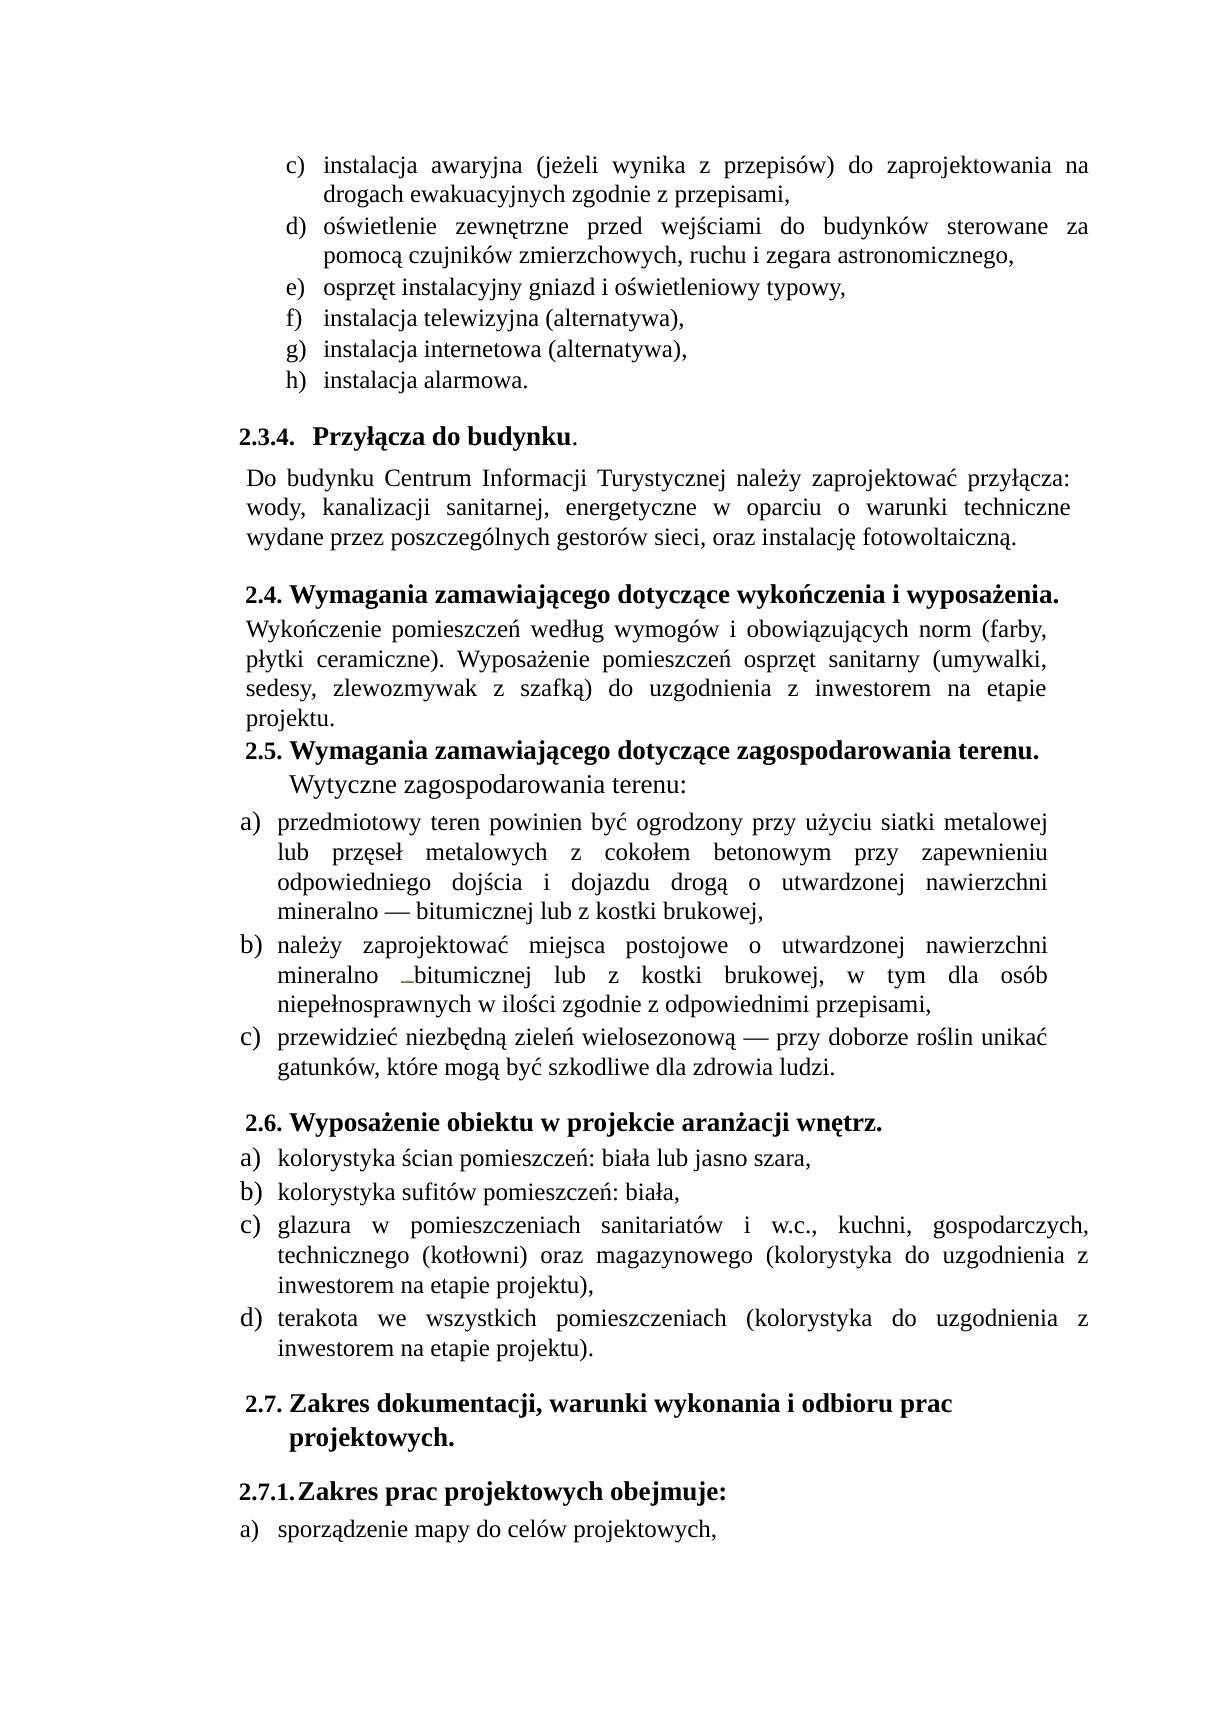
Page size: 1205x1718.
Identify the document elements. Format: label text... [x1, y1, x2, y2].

list instalacja telewizyjna (alternatywa), [286, 303, 1089, 332]
text Do budynku Centrum Informacji Turystycznej należy zaprojektować przyłącza: wody, kanalizacji sanitarnej, energetyczne w oparciu o warunki techniczne wydane przez poszczególnych gestorów sieci, oraz instalację fotowoltaiczną. [246, 463, 1071, 551]
list Wyposażenie obiektu w projekcie aranżacji wnętrz. [245, 1106, 952, 1137]
list należy zaprojektować miejsca postojowe o utwardzonej nawierzchni mineralno bitumicznej lub z kostki brukowej, w tym dla osób niepełnosprawnych w ilości zgodnie z odpowiednimi przepisami, [240, 928, 1049, 1018]
list glazura w pomieszczeniach sanitariatów i w.c., kuchni, gospodarczych, technicznego (kotłowni) oraz magazynowego (kolorystyka do uzgodnienia z inwestorem na etapie projektu), [240, 1208, 1089, 1299]
list sporządzenie mapy do celów projektowych, [239, 1514, 1089, 1543]
list przedmiotowy teren powinien być ogrodzony przy użyciu siatki metalowej lub przęseł metalowych z cokołem betonowym przy zapewnieniu odpowiedniego dojścia i dojazdu drogą o utwardzonej nawierzchni mineralno — bitumicznej lub z kostki brukowej, [240, 805, 1049, 925]
list kolorystyka ścian pomieszczeń: biała lub jasno szara, [240, 1141, 1089, 1172]
list Zakres prac projektowych obejmuje: [239, 1475, 952, 1506]
list terakota we wszystkich pomieszczeniach (kolorystyka do uzgodnienia z inwestorem na etapie projektu). [240, 1301, 1089, 1362]
list Wymagania zamawiającego dotyczące wykończenia i wyposażenia. [245, 578, 1107, 609]
list przewidzieć niezbędną zieleń wielosezonową — przy doborze roślin unikać gatunków, które mogą być szkodliwe dla zdrowia ludzi. [240, 1021, 1049, 1081]
list Zakres dokumentacji, warunki wykonania i odbioru prac projektowych. [245, 1387, 1107, 1452]
list Przyłącza do budynku. [239, 420, 952, 451]
list oświetlenie zewnętrzne przed wejściami do budynków sterowane za pomocą czujników zmierzchowych, ruchu i zegara astronomicznego, [286, 211, 1089, 269]
list instalacja awaryjna (jeżeli wynika z przepisów) do zaprojektowania na drogach ewakuacyjnych zgodnie z przepisami, [286, 150, 1089, 208]
list instalacja internetowa (alternatywa), [286, 334, 1089, 363]
list osprzęt instalacyjny gniazd i oświetleniowy typowy, [286, 272, 1089, 300]
text Wykończenie pomieszczeń według wymogów i obowiązujących norm (farby, płytki ceramiczne). Wyposażenie pomieszczeń osprzęt sanitarny (umywalki, sedesy, zlewozmywak z szafką) do uzgodnienia z inwestorem na etapie projektu. [246, 614, 1048, 732]
list instalacja alarmowa. [286, 365, 1089, 394]
list kolorystyka sufitów pomieszczeń: biała, [240, 1175, 1089, 1206]
list Wymagania zamawiającego dotyczące zagospodarowania terenu. Wytyczne zagospodarowania terenu: [245, 734, 1122, 799]
